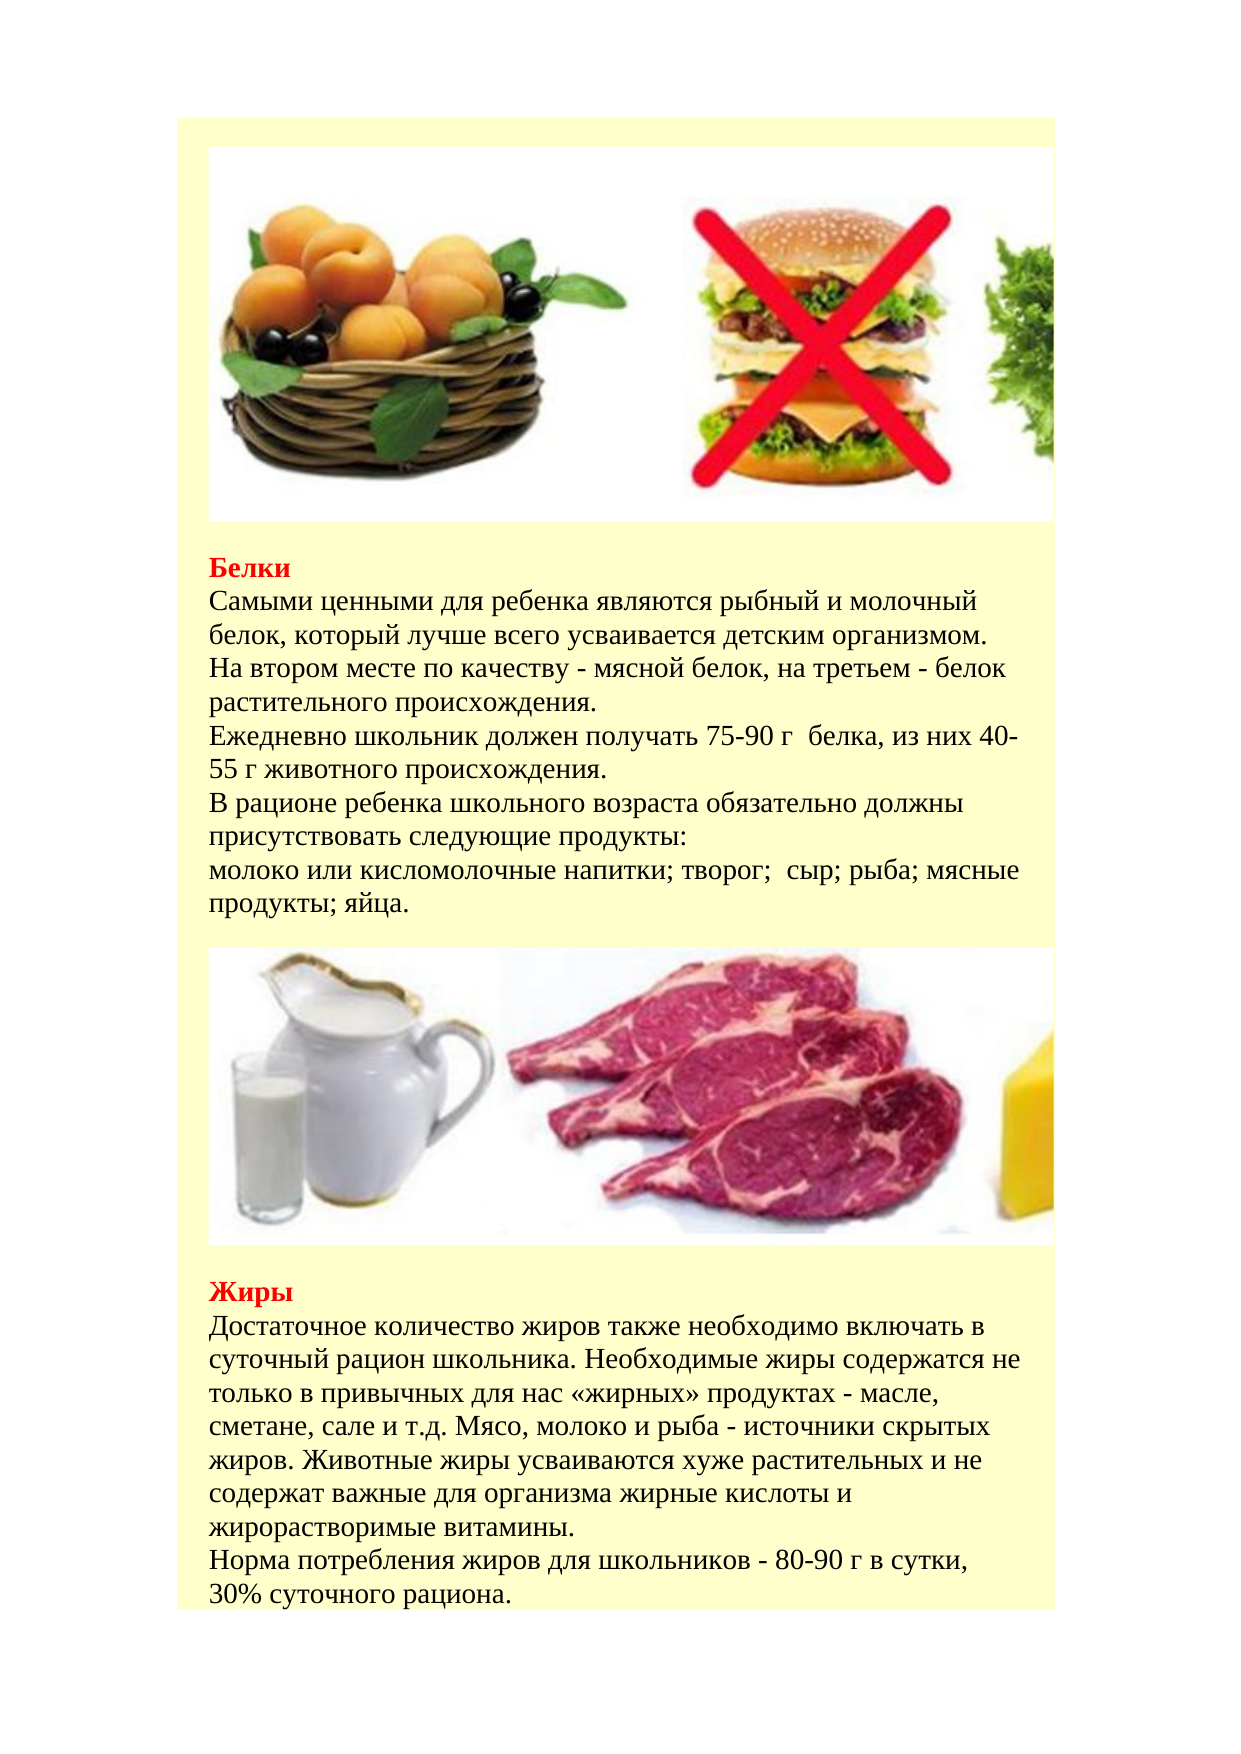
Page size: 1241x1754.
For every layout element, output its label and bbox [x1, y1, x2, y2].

table_header [177, 118, 1054, 1609]
picture [208, 147, 1054, 521]
picture [208, 948, 1054, 1245]
